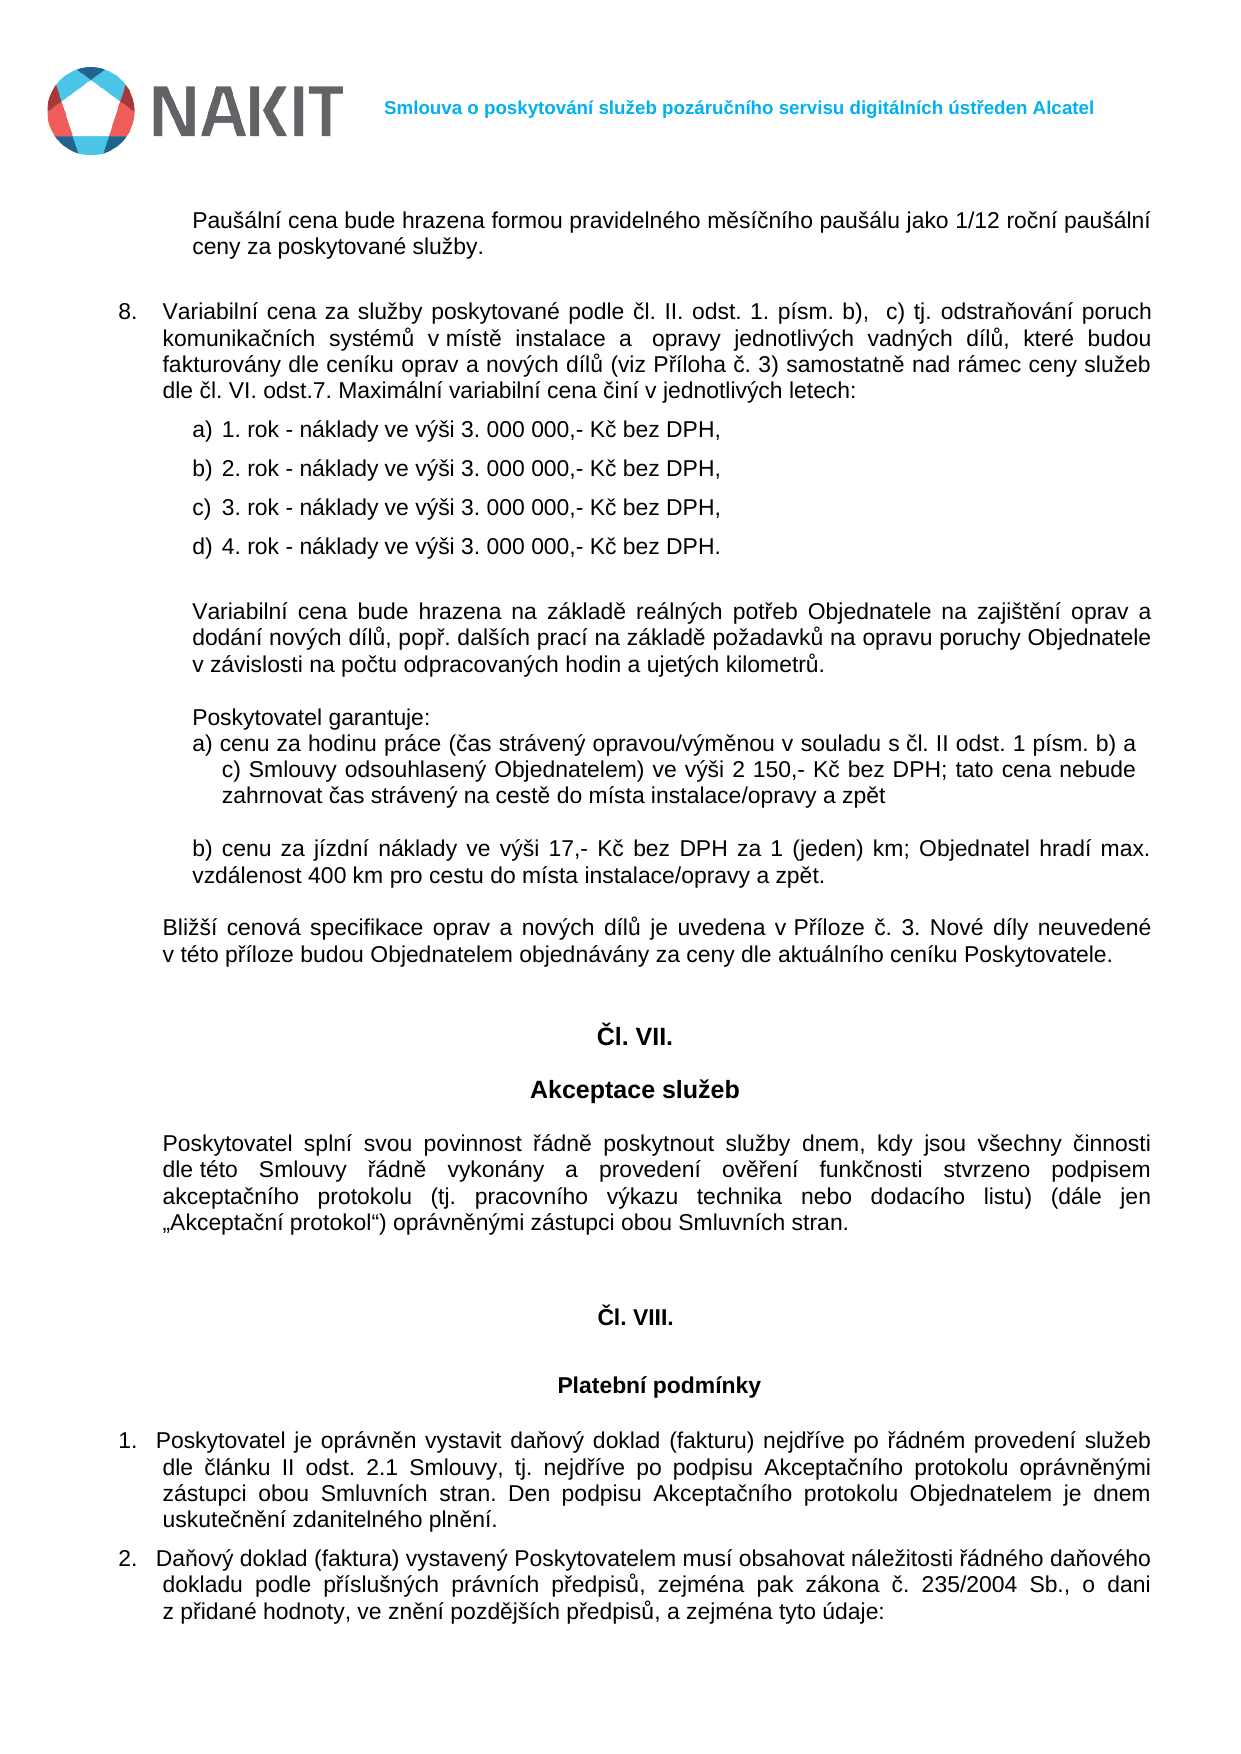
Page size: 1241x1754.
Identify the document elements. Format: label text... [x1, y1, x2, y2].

subtitle Čl. VII. [118, 1022, 1152, 1051]
text a) cenu za hodinu práce (čas strávený opravou/výměnou v souladu s čl. II odst. 1 písm. b) a c) Smlouvy odsouhlasený Objednatelem) ve výši 2 150,- Kč bez DPH; tato cena nebude zahrnovat čas strávený na cestě do místa instalace/opravy a zpět [192, 730, 1137, 809]
list 3. rok - náklady ve výši 3. 000 000,- Kč bez DPH, [192, 494, 1152, 520]
list Čl. VIII. [118, 1304, 1153, 1330]
text Poskytovatel garantuje: [192, 703, 1152, 730]
list 1. rok - náklady ve výši 3. 000 000,- Kč bez DPH, [192, 416, 1152, 443]
list 2. rok - náklady ve výši 3. 000 000,- Kč bez DPH, [192, 455, 1152, 481]
subtitle Akceptace služeb [118, 1075, 1152, 1104]
text Variabilní cena bude hrazena na základě reálných potřeb Objednatele na zajištění oprav a dodání nových dílů, popř. dalších prací na základě požadavků na opravu poruchy Objednatele v závislosti na počtu odpracovaných hodin a ujetých kilometrů. [192, 598, 1152, 677]
list Platební podmínky [165, 1372, 1153, 1398]
text Bližší cenová specifikace oprav a nových dílů je uvedena v Příloze č. 3. Nové díly neuvedené v této příloze budou Objednatelem objednávány za ceny dle aktuálního ceníku Poskytovatele. [162, 914, 1152, 967]
list Variabilní cena za služby poskytované podle čl. II. odst. 1. písm. b), c) tj. odstraňování poruch komunikačních systémů v místě instalace a opravy jednotlivých vadných dílů, které budou fakturovány dle ceníku oprav a nových dílů (viz Příloha č. 3) samostatně nad rámec ceny služeb dle čl. VI. odst.7. Maximální variabilní cena činí v jednotlivých letech: [118, 298, 1152, 404]
text b) cenu za jízdní náklady ve výši 17,- Kč bez DPH za 1 (jeden) km; Objednatel hradí max. vzdálenost 400 km pro cestu do místa instalace/opravy a zpět. [192, 835, 1152, 888]
text Paušální cena bude hrazena formou pravidelného měsíčního paušálu jako 1/12 roční paušální ceny za poskytované služby. [192, 207, 1152, 259]
text Poskytovatel splní svou povinnost řádně poskytnout služby dnem, kdy jsou všechny činnosti dle této Smlouvy řádně vykonány a provedení ověření funkčnosti stvrzeno podpisem akceptačního protokolu (tj. pracovního výkazu technika nebo dodacího listu) (dále jen „Akceptační protokol“) oprávněnými zástupci obou Smluvních stran. [162, 1130, 1152, 1235]
picture [47, 67, 343, 155]
list 4. rok - náklady ve výši 3. 000 000,- Kč bez DPH. [192, 533, 1152, 559]
list Daňový doklad (faktura) vystavený Poskytovatelem musí obsahovat náležitosti řádného daňového dokladu podle příslušných právních předpisů, zejména pak zákona č. 235/2004 Sb., o dani z přidané hodnoty, ve znění pozdějších předpisů, a zejména tyto údaje: [118, 1545, 1152, 1624]
list Poskytovatel je oprávněn vystavit daňový doklad (fakturu) nejdříve po řádném provedení služeb dle článku II odst. 2.1 Smlouvy, tj. nejdříve po podpisu Akceptačního protokolu oprávněnými zástupci obou Smluvních stran. Den podpisu Akceptačního protokolu Objednatelem je dnem uskutečnění zdanitelného plnění. [118, 1427, 1152, 1532]
